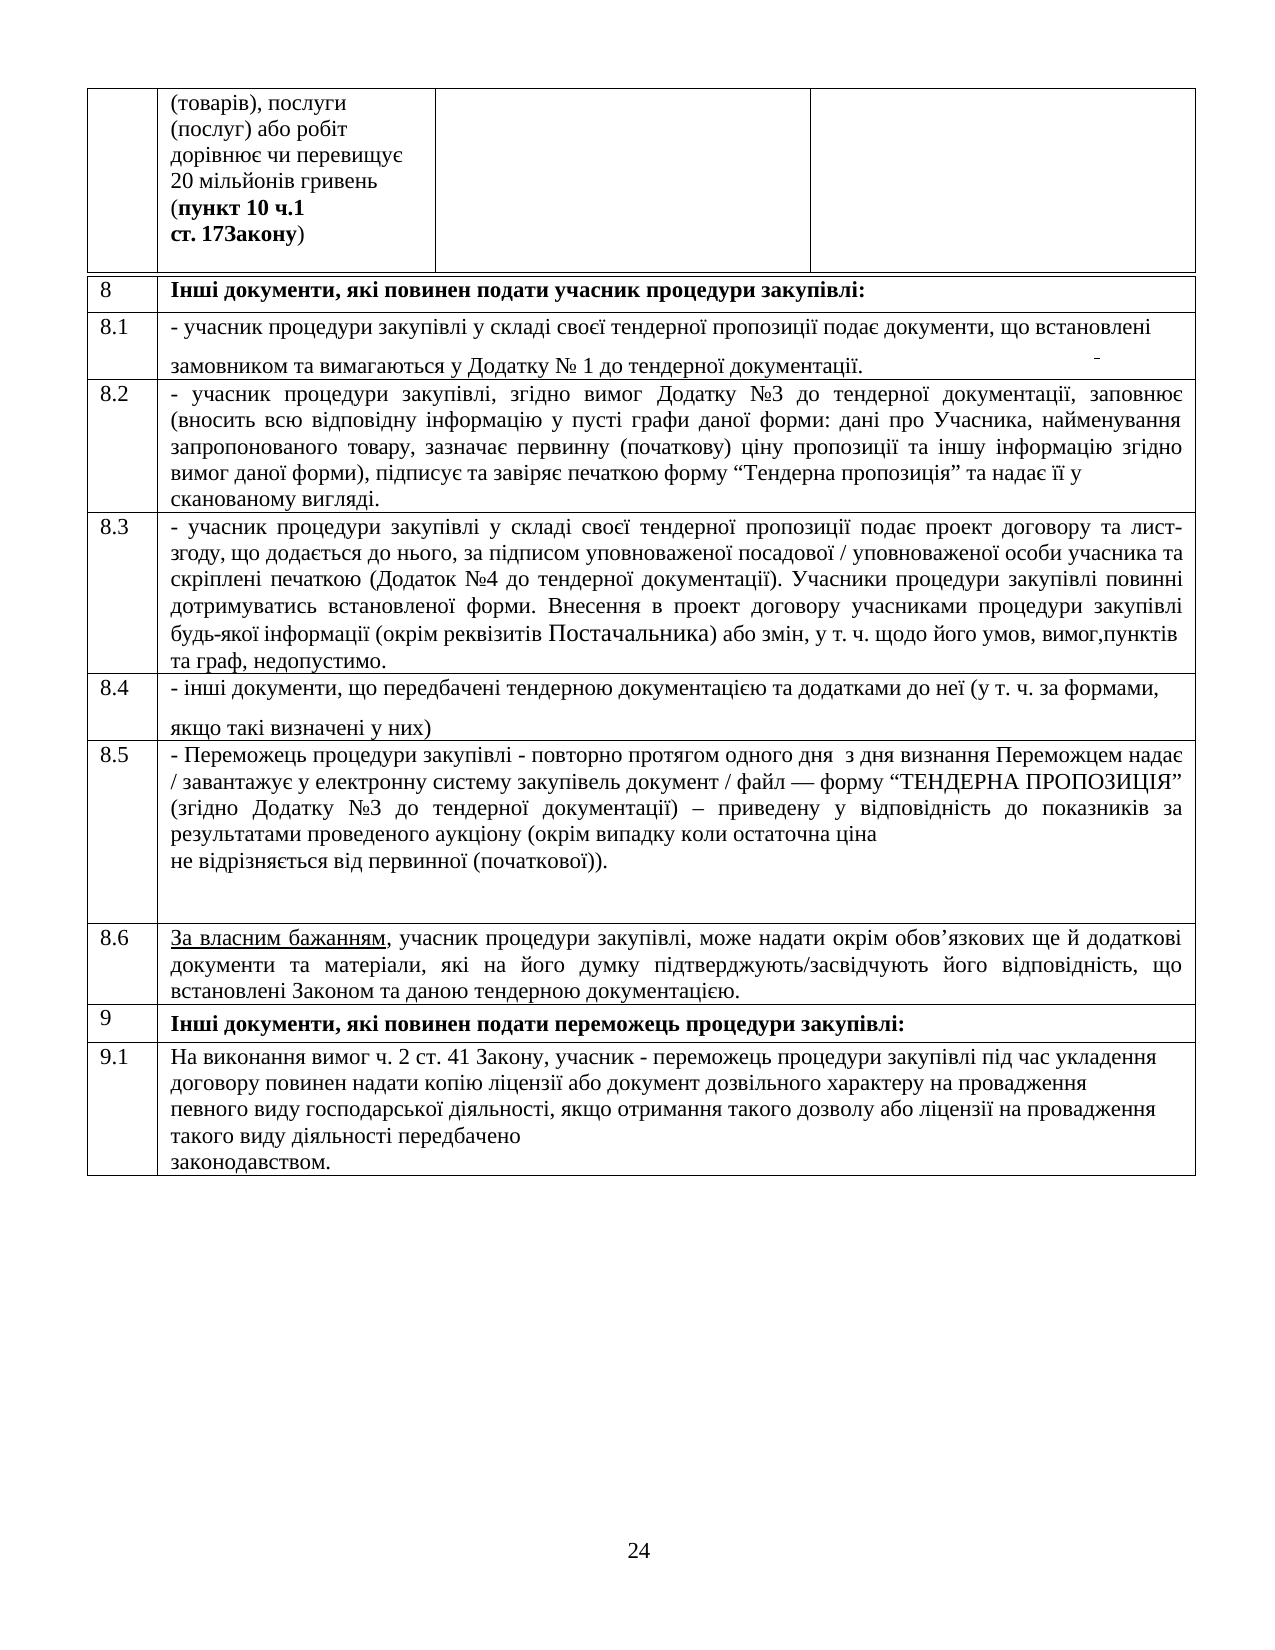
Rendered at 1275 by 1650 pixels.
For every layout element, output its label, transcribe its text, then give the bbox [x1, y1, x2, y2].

table_cell (товарів), послуги (послуг) або робіт дорівнює чи перевищує 20 мільйонів гривень (пункт 10 ч.1 ст. 17Закону) [158, 89, 435, 272]
table_cell [436, 89, 810, 272]
table_cell 9.1 [88, 1043, 157, 1174]
table_cell 8.2 [88, 380, 157, 512]
table_cell [811, 89, 1195, 272]
table_header 8 [88, 277, 157, 312]
table_cell 8.3 [88, 513, 157, 673]
table_cell - Переможець процедури закупівлі - повторно протягом одного дня з дня визнання Переможцем надає / завантажує у електронну систему закупівель документ / файл — форму “ТЕНДЕРНА ПРОПОЗИЦІЯ” (згідно Додатку №3 до тендерної документації) – приведену у відповідність до показників за результатами проведеного аукціону (окрім випадку коли остаточна ціна не відрізняється від первинної (початкової)). [158, 741, 1195, 923]
table_cell - учасник процедури закупівлі у складі своєї тендерної пропозиції подає документи, що встановлені замовником та вимагаються у Додатку № 1 до тендерної документації. [158, 313, 1195, 379]
table_cell За власним бажанням, учасник процедури закупівлі, може надати окрім обов’язкових ще й додаткові документи та матеріали, які на його думку підтверджують/засвідчують його відповідність, що встановлені Законом та даною тендерною документацією. [158, 924, 1195, 1003]
table_header Інші документи, які повинен подати учасник процедури закупівлі: [158, 277, 1195, 312]
table_cell 8.4 [88, 674, 157, 740]
table_cell 8.1 [88, 313, 157, 379]
table_cell Інші документи, які повинен подати переможець процедури закупівлі: [158, 1005, 1195, 1042]
table_cell 8.6 [88, 924, 157, 1003]
table_cell - учасник процедури закупівлі, згідно вимог Додатку №3 до тендерної документації, заповнює (вносить всю відповідну інформацію у пусті графи даної форми: дані про Учасника, найменування запропонованого товару, зазначає первинну (початкову) ціну пропозиції та іншу інформацію згідно вимог даної форми), підписує та завіряє печаткою форму “Тендерна пропозиція” та надає її у сканованому вигляді. [158, 380, 1195, 512]
table_cell [88, 89, 157, 272]
table_cell На виконання вимог ч. 2 ст. 41 Закону, учасник - переможець процедури закупівлі під час укладення договору повинен надати копію ліцензії або документ дозвільного характеру на провадження певного виду господарської діяльності, якщо отримання такого дозволу або ліцензії на провадження такого виду діяльності передбачено законодавством. [158, 1043, 1195, 1174]
table_cell 8.5 [88, 741, 157, 923]
table_cell - інші документи, що передбачені тендерною документацією та додатками до неї (у т. ч. за формами, якщо такі визначені у них) [158, 674, 1195, 740]
table_cell - учасник процедури закупівлі у складі своєї тендерної пропозиції подає проект договору та лист- згоду, що додається до нього, за підписом уповноваженої посадової / уповноваженої особи учасника та скріплені печаткою (Додаток №4 до тендерної документації). Учасники процедури закупівлі повинні дотримуватись встановленої форми. Внесення в проект договору учасниками процедури закупівлі будь-якої інформації (окрім реквізитів Постачальника) або змін, у т. ч. щодо його умов, вимог,пунктів та граф, недопустимо. [158, 513, 1195, 673]
table_cell 9 [88, 1005, 157, 1042]
